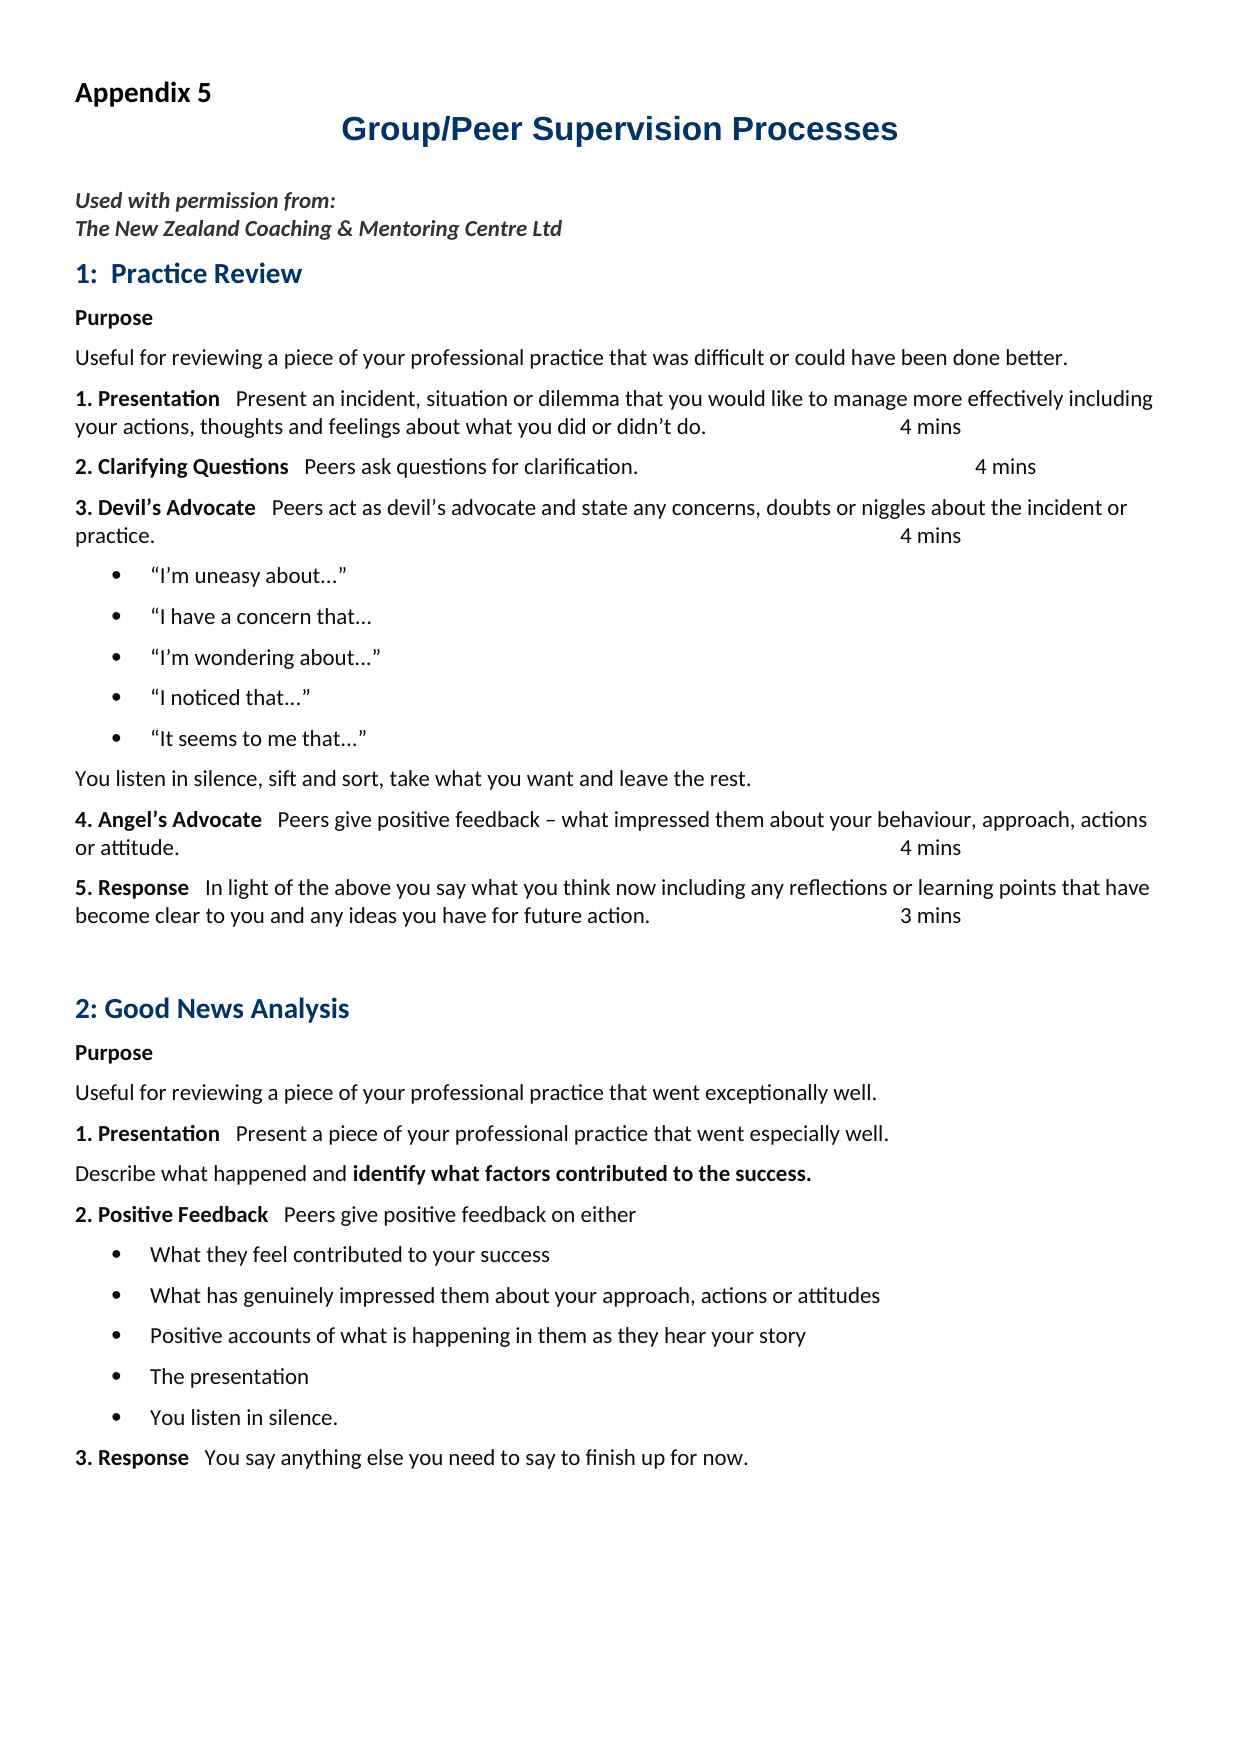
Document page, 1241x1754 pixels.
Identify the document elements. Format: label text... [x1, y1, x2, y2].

text 2. Positive Feedback Peers give positive feedback on either [75, 1200, 1165, 1228]
text Purpose [75, 303, 1165, 331]
text 1. Presentation Present a piece of your professional practice that went especially well. [75, 1119, 1165, 1147]
text 5. Response In light of the above you say what you think now including any reflections or learning points that have become clear to you and any ideas you have for future action. 3 mins [75, 873, 1165, 929]
list What they feel contributed to your success [112, 1241, 1165, 1269]
text Purpose [75, 1038, 1165, 1066]
list “I have a concern that... [112, 602, 1165, 630]
text 3. Devil’s Advocate Peers act as devil’s advocate and state any concerns, doubts or niggles about the incident or practice. 4 mins [75, 493, 1165, 549]
text 1: Practice Review [75, 255, 1165, 290]
text The Coaching & Mentoring Centre Ltd [75, 214, 1165, 242]
list “I’m wondering about...” [112, 643, 1165, 671]
text 2. Clarifying Questions Peers ask questions for clarification. 4 mins [75, 452, 1165, 481]
text Group/Peer Supervision Processes [75, 109, 1165, 148]
list The presentation [112, 1362, 1165, 1390]
list Positive accounts of what is happening in them as they hear your story [112, 1322, 1165, 1350]
text Used with permission from: [75, 186, 1165, 214]
list “It seems to me that...” [112, 724, 1165, 752]
text Useful for reviewing a piece of your professional practice that was difficult or could have been done better. [75, 343, 1165, 371]
list What has genuinely impressed them about your approach, actions or attitudes [112, 1281, 1165, 1309]
list “I’m uneasy about...” [112, 562, 1165, 589]
list “I noticed that...” [112, 683, 1165, 711]
text Describe what happened and identify what factors contributed to the success. [75, 1159, 1165, 1188]
text You listen in silence, sift and sort, take what you want and leave the rest. [75, 764, 1165, 792]
text 1. Presentation Present an incident, situation or dilemma that you would like to manage more effectively including your actions, thoughts and feelings about what you did or didn’t do. 4 mins [75, 384, 1165, 440]
text 3. Response You say anything else you need to say to finish up for now. [75, 1443, 1165, 1471]
text 4. Angel’s Advocate Peers give positive feedback – what impressed them about your behaviour, approach, actions or attitude. 4 mins [75, 805, 1165, 861]
text Useful for reviewing a piece of your professional practice that went exceptionally well. [75, 1078, 1165, 1107]
text 2: Good News Analysis [75, 990, 1165, 1026]
list You listen in silence. [112, 1403, 1165, 1431]
